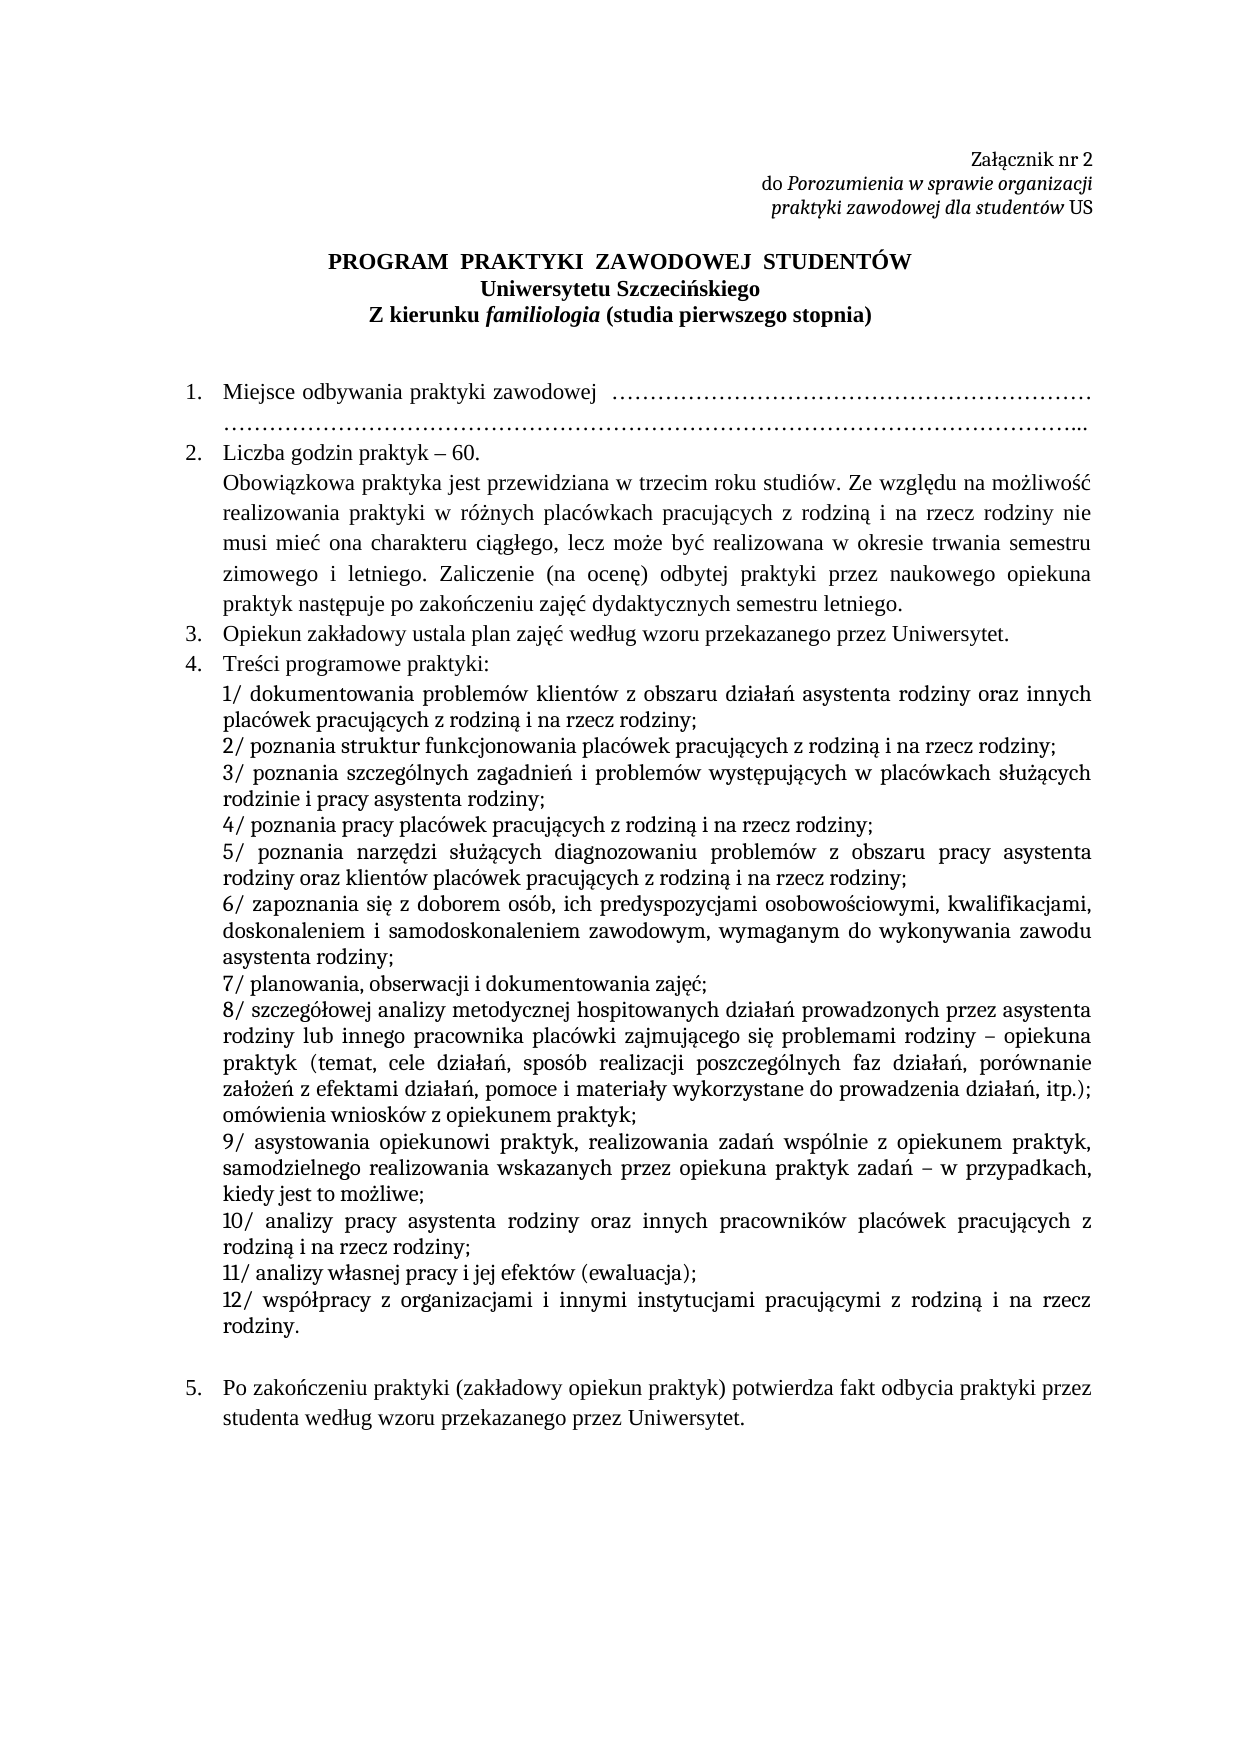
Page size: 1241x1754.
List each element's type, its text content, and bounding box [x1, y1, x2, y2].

list Treści programowe praktyki: [185, 650, 1093, 677]
list Po zakończeniu praktyki (zakładowy opiekun praktyk) potwierdza fakt odbycia praktyki przez studenta według wzoru przekazanego przez Uniwersytet. [185, 1374, 1093, 1431]
list Opiekun zakładowy ustala plan zajęć według wzoru przekazanego przez Uniwersytet. [185, 620, 1093, 646]
list 9/ asystowania opiekunowi praktyk, realizowania zadań wspólnie z opiekunem praktyk, samodzielnego realizowania wskazanych przez opiekuna praktyk zadań – w przypadkach, kiedy jest to możliwe; [223, 1128, 1093, 1207]
list 4/ poznania pracy placówek pracujących z rodziną i na rzecz rodziny; [223, 812, 1093, 838]
list 8/ szczegółowej analizy metodycznej hospitowanych działań prowadzonych przez asystenta rodziny lub innego pracownika placówki zajmującego się problemami rodziny – opiekuna praktyk (temat, cele działań, sposób realizacji poszczególnych faz działań, porównanie założeń z efektami działań, pomoce i materiały wykorzystane do prowadzenia działań, itp.); omówienia wniosków z opiekunem praktyk; [223, 997, 1093, 1128]
list Liczba godzin praktyk – 60. [185, 439, 1093, 465]
list 3/ poznania szczególnych zagadnień i problemów występujących w placówkach służących rodzinie i pracy asystenta rodziny; [223, 759, 1093, 812]
list 5/ poznania narzędzi służących diagnozowaniu problemów z obszaru pracy asystenta rodziny oraz klientów placówek pracujących z rodziną i na rzecz rodziny; [223, 838, 1093, 891]
text Uniwersytetu Szczecińskiego [148, 274, 1093, 301]
list Obowiązkowa praktyka jest przewidziana w trzecim roku studiów. Ze względu na możliwość realizowania praktyki w różnych placówkach pracujących z rodziną i na rzecz rodziny nie musi mieć ona charakteru ciągłego, lecz może być realizowana w okresie trwania semestru zimowego i letniego. Zaliczenie (na ocenę) odbytej praktyki przez naukowego opiekuna praktyk następuje po zakończeniu zajęć dydaktycznych semestru letniego. [223, 469, 1093, 616]
text PROGRAM PRAKTYKI ZAWODOWEJ STUDENTÓW [148, 248, 1093, 274]
list 1/ dokumentowania problemów klientów z obszaru działań asystenta rodziny oraz innych placówek pracujących z rodziną i na rzecz rodziny; [223, 680, 1093, 733]
list 11/ analizy własnej pracy i jej efektów (ewaluacja); [223, 1260, 1093, 1287]
list 10/ analizy pracy asystenta rodziny oraz innych pracowników placówek pracujących z rodziną i na rzecz rodziny; [223, 1207, 1093, 1260]
text praktyki zawodowej dla studentów US [148, 196, 1093, 219]
list 6/ zapoznania się z doborem osób, ich predyspozycjami osobowościowymi, kwalifikacjami, doskonaleniem i samodoskonaleniem zawodowym, wymaganym do wykonywania zawodu asystenta rodziny; [223, 891, 1093, 970]
text Z kierunku familiologia (studia pierwszego stopnia) [148, 301, 1093, 327]
list 2/ poznania struktur funkcjonowania placówek pracujących z rodziną i na rzecz rodziny; [223, 733, 1093, 759]
text do Porozumienia w sprawie organizacji [148, 172, 1093, 196]
text Załącznik nr 2 [148, 148, 1093, 172]
list 7/ planowania, obserwacji i dokumentowania zajęć; [223, 970, 1093, 997]
list 12/ współpracy z organizacjami i innymi instytucjami pracującymi z rodziną i na rzecz rodziny. [223, 1287, 1093, 1339]
list Miejsce odbywania praktyki zawodowej ……………………………………………………… …………………………………………………………………………………………………... [185, 378, 1093, 435]
